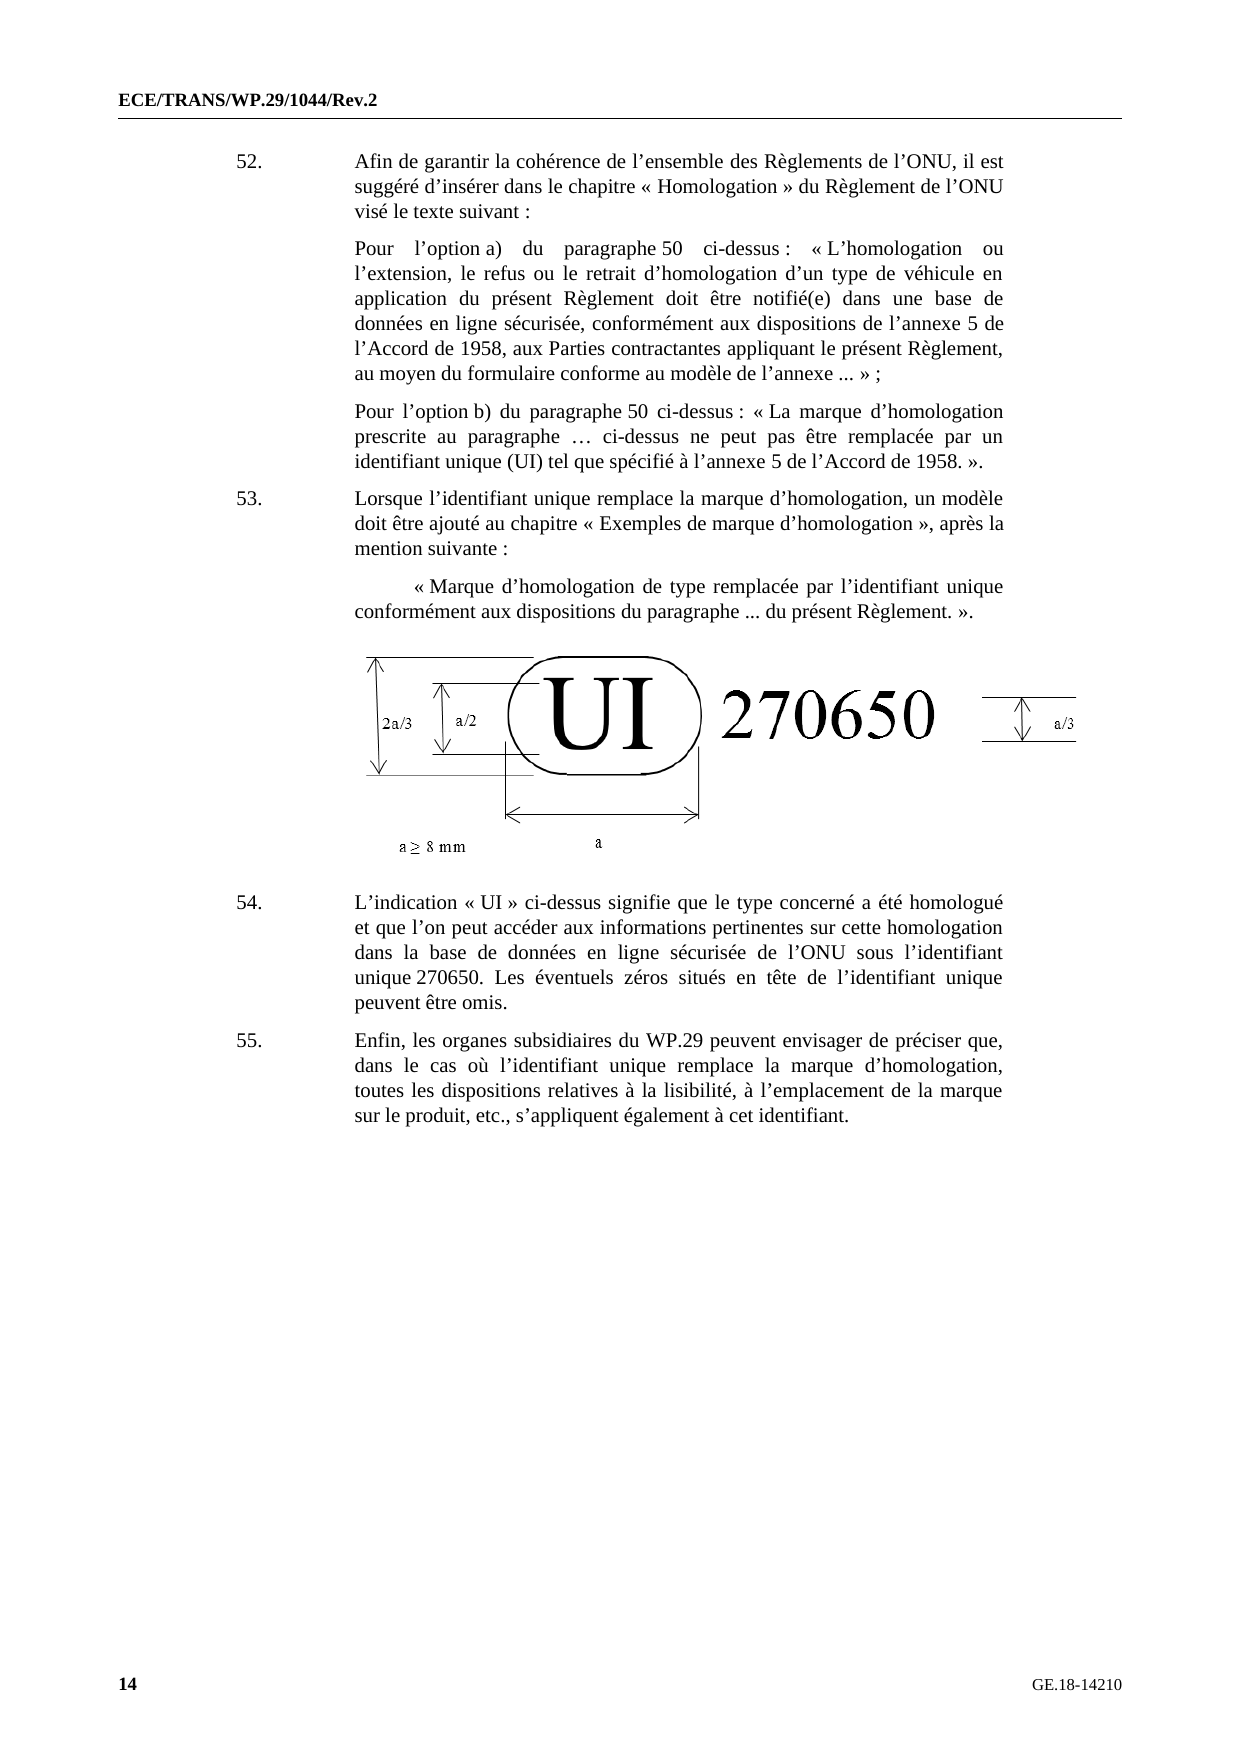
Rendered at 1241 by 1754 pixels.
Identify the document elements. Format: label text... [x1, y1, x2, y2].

text « Marque d’homologation de type remplacée par l’identifiant unique conformément aux dispositions du paragraphe ... du présent Règlement. ». [354, 573, 1004, 623]
text 52. Afin de garantir la cohérence de l’ensemble des Règlements de l’ONU, il est suggéré d’insérer dans le chapitre « Homologation » du Règlement de l’ONU visé le texte suivant : [236, 148, 1004, 223]
picture [354, 635, 1123, 877]
text 55. Enfin, les organes subsidiaires du WP.29 peuvent envisager de préciser que, dans le cas où l’identifiant unique remplace la marque d’homologation, toutes les dispositions relatives à la lisibilité, à l’emplacement de la marque sur le produit, etc., s’appliquent également à cet identifiant. [236, 1027, 1004, 1127]
text Pour l’option b) du paragraphe 50 ci-dessus : « La marque d’homologation prescrite au paragraphe … ci-dessus ne peut pas être remplacée par un identifiant unique (UI) tel que spécifié à l’annexe 5 de l’Accord de 1958. ». [354, 398, 1004, 473]
text Pour l’option a) du paragraphe 50 ci-dessus : « L’homologation ou l’extension, le refus ou le retrait d’homologation d’un type de véhicule en application du présent Règlement doit être notifié(e) dans une base de données en ligne sécurisée, conformément aux dispositions de l’annexe 5 de l’Accord de 1958, aux Parties contractantes appliquant le présent Règlement, au moyen du formulaire conforme au modèle de l’annexe ... » ; [354, 235, 1004, 385]
text 53. Lorsque l’identifiant unique remplace la marque d’homologation, un modèle doit être ajouté au chapitre « Exemples de marque d’homologation », après la mention suivante : [236, 485, 1004, 560]
text 54. L’indication « UI » ci-dessus signifie que le type concerné a été homologué et que l’on peut accéder aux informations pertinentes sur cette homologation dans la base de données en ligne sécurisée de l’ONU sous l’identifiant unique 270650. Les éventuels zéros situés en tête de l’identifiant unique peuvent être omis. [236, 889, 1004, 1014]
